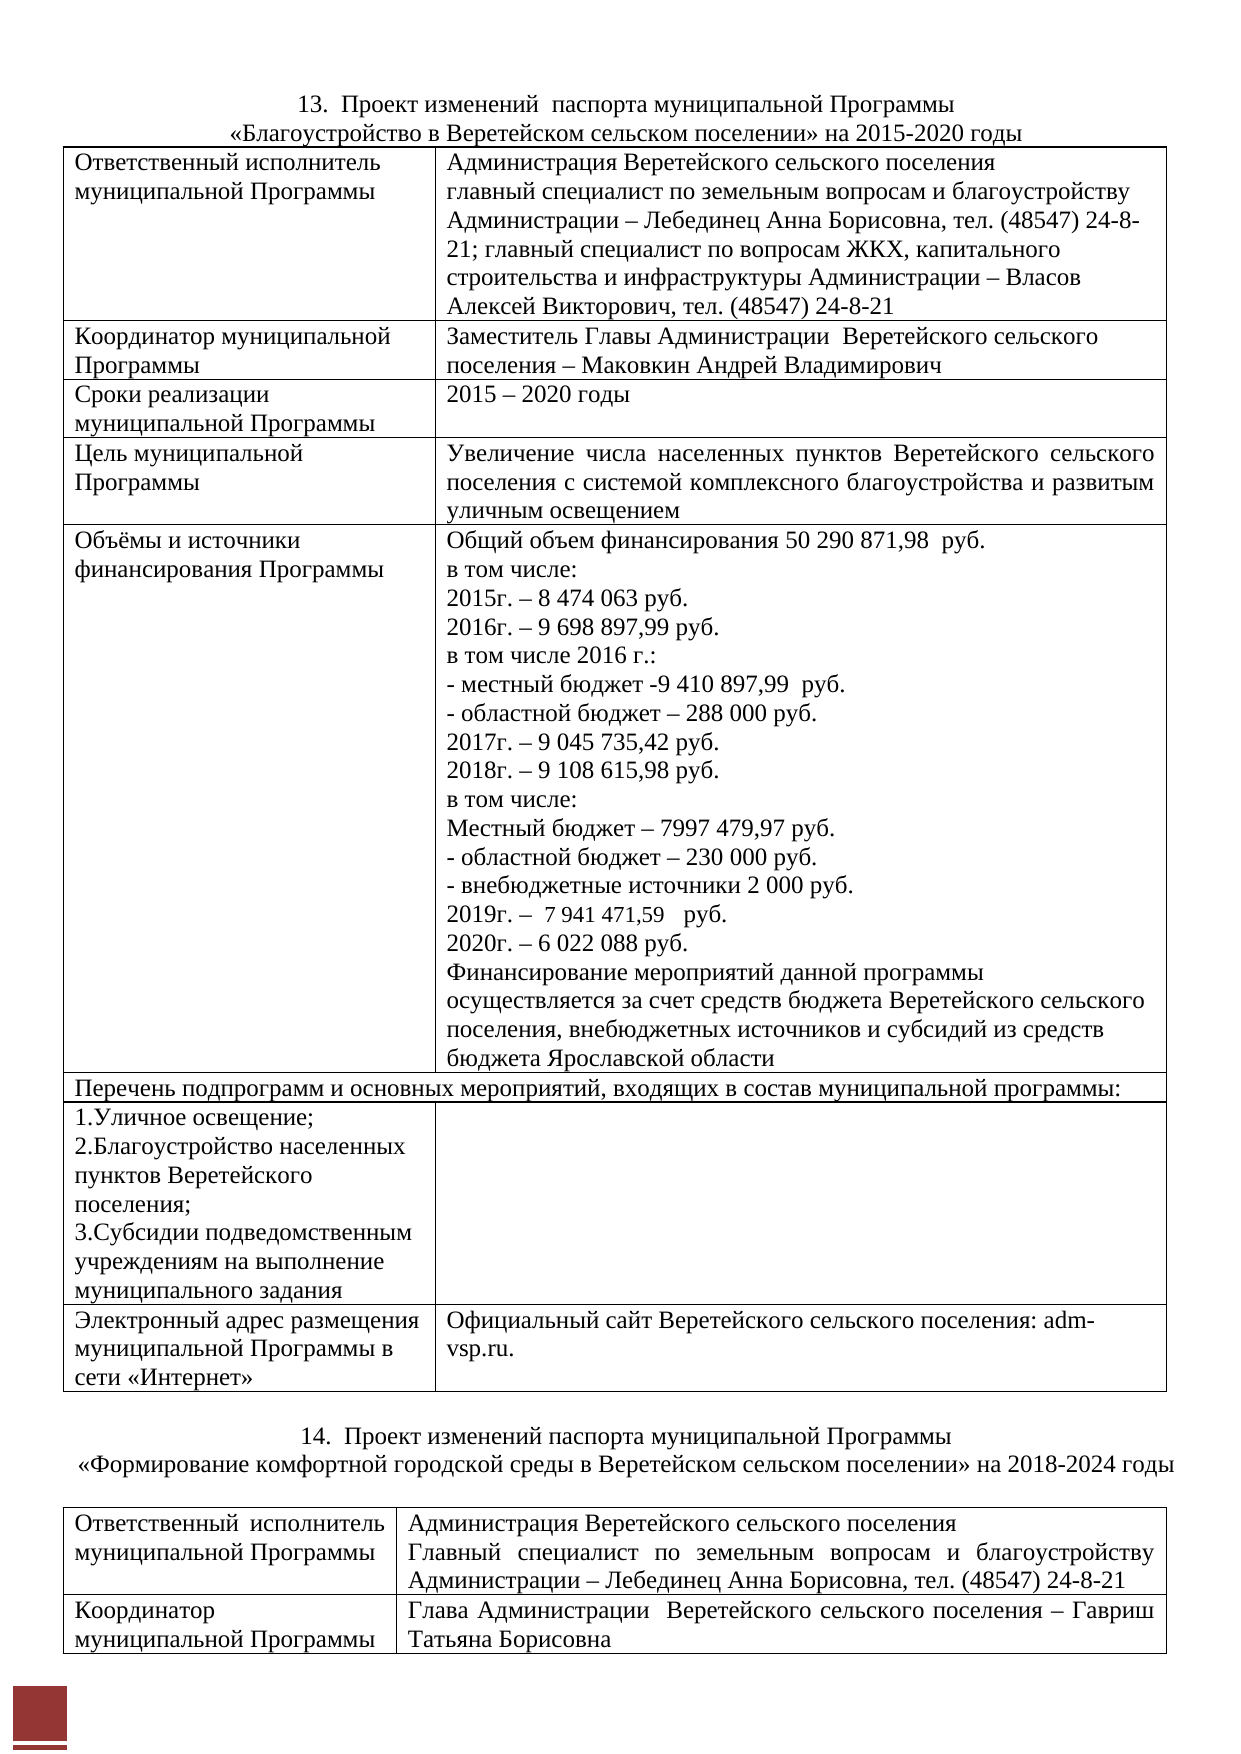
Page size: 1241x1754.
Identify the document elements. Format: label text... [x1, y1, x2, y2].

list 13. Проект изменений паспорта муниципальной Программы [74, 89, 1178, 118]
table_cell Сроки реализации муниципальной Программы [64, 380, 435, 437]
table_cell 2015 – 2020 годы [436, 380, 1166, 437]
text «Формирование комфортной городской среды в Веретейском сельском поселении» на 2018-2024 годы [74, 1449, 1178, 1478]
table_cell Объёмы и источники финансирования Программы [64, 525, 435, 1072]
table_header Ответственный исполнитель муниципальной Программы [64, 1508, 396, 1594]
table_cell 1.Уличное освещение; 2.Благоустройство населенных пунктов Веретейского поселения; 3.Субсидии подведомственным учреждениям на выполнение муниципального задания [64, 1103, 435, 1304]
table_cell Координатор муниципальной Программы [64, 1595, 396, 1653]
text 14. Проект изменений паспорта муниципальной Программы [74, 1421, 1178, 1449]
table_cell Увеличение числа населенных пунктов Веретейского сельского поселения с системой комплексного благоустройства и развитым уличным освещением [436, 438, 1166, 524]
table_header Администрация Веретейского сельского поселения главный специалист по земельным вопросам и благоустройству Администрации – Лебединец Анна Борисовна, тел. (48547) 24-8-21; главный специалист по вопросам ЖКХ, капитального строительства и инфраструктуры Администрации – Власов Алексей Викторович, тел. (48547) 24-8-21 [436, 148, 1166, 320]
table_header Ответственный исполнитель муниципальной Программы [64, 148, 435, 320]
table_cell Заместитель Главы Администрации Веретейского сельского поселения – Маковкин Андрей Владимирович [436, 321, 1166, 378]
table_cell Общий объем финансирования 50 290 871,98 руб. в том числе: 2015г. – 8 474 063 руб. 2016г. – 9 698 897,99 руб. в том числе 2016 г.: - местный бюджет -9 410 897,99 руб. - областной бюджет – 288 000 руб. 2017г. – 9 045 735,42 руб. 2018г. – 9 108 615,98 руб. в том числе: Местный бюджет – 7997 479,97 руб. - областной бюджет – 230 000 руб. - внебюджетные источники 2 000 руб. 2019г. – 7 941 471,59 руб. 2020г. – 6 022 088 руб. Финансирование мероприятий данной программы осуществляется за счет средств бюджета Веретейского сельского поселения, внебюджетных источников и субсидий из средств бюджета Ярославской области [436, 525, 1166, 1072]
table_cell Перечень подпрограмм и основных мероприятий, входящих в состав муниципальной программы: [64, 1073, 1166, 1101]
table_cell Глава Администрации Веретейского сельского поселения – Гавриш Татьяна Борисовна [397, 1595, 1166, 1653]
table_cell Официальный сайт Веретейского сельского поселения: adm-vsp.ru. [436, 1305, 1166, 1391]
text «Благоустройство в Веретейском сельском поселении» на 2015-2020 годы [74, 118, 1178, 146]
table_cell [436, 1103, 1166, 1304]
table_cell Электронный адрес размещения муниципальной Программы в сети «Интернет» [64, 1305, 435, 1391]
table_cell Координатор муниципальной Программы [64, 321, 435, 378]
table_cell Цель муниципальной Программы [64, 438, 435, 524]
table_header Администрация Веретейского сельского поселения Главный специалист по земельным вопросам и благоустройству Администрации – Лебединец Анна Борисовна, тел. (48547) 24-8-21 [397, 1508, 1166, 1594]
